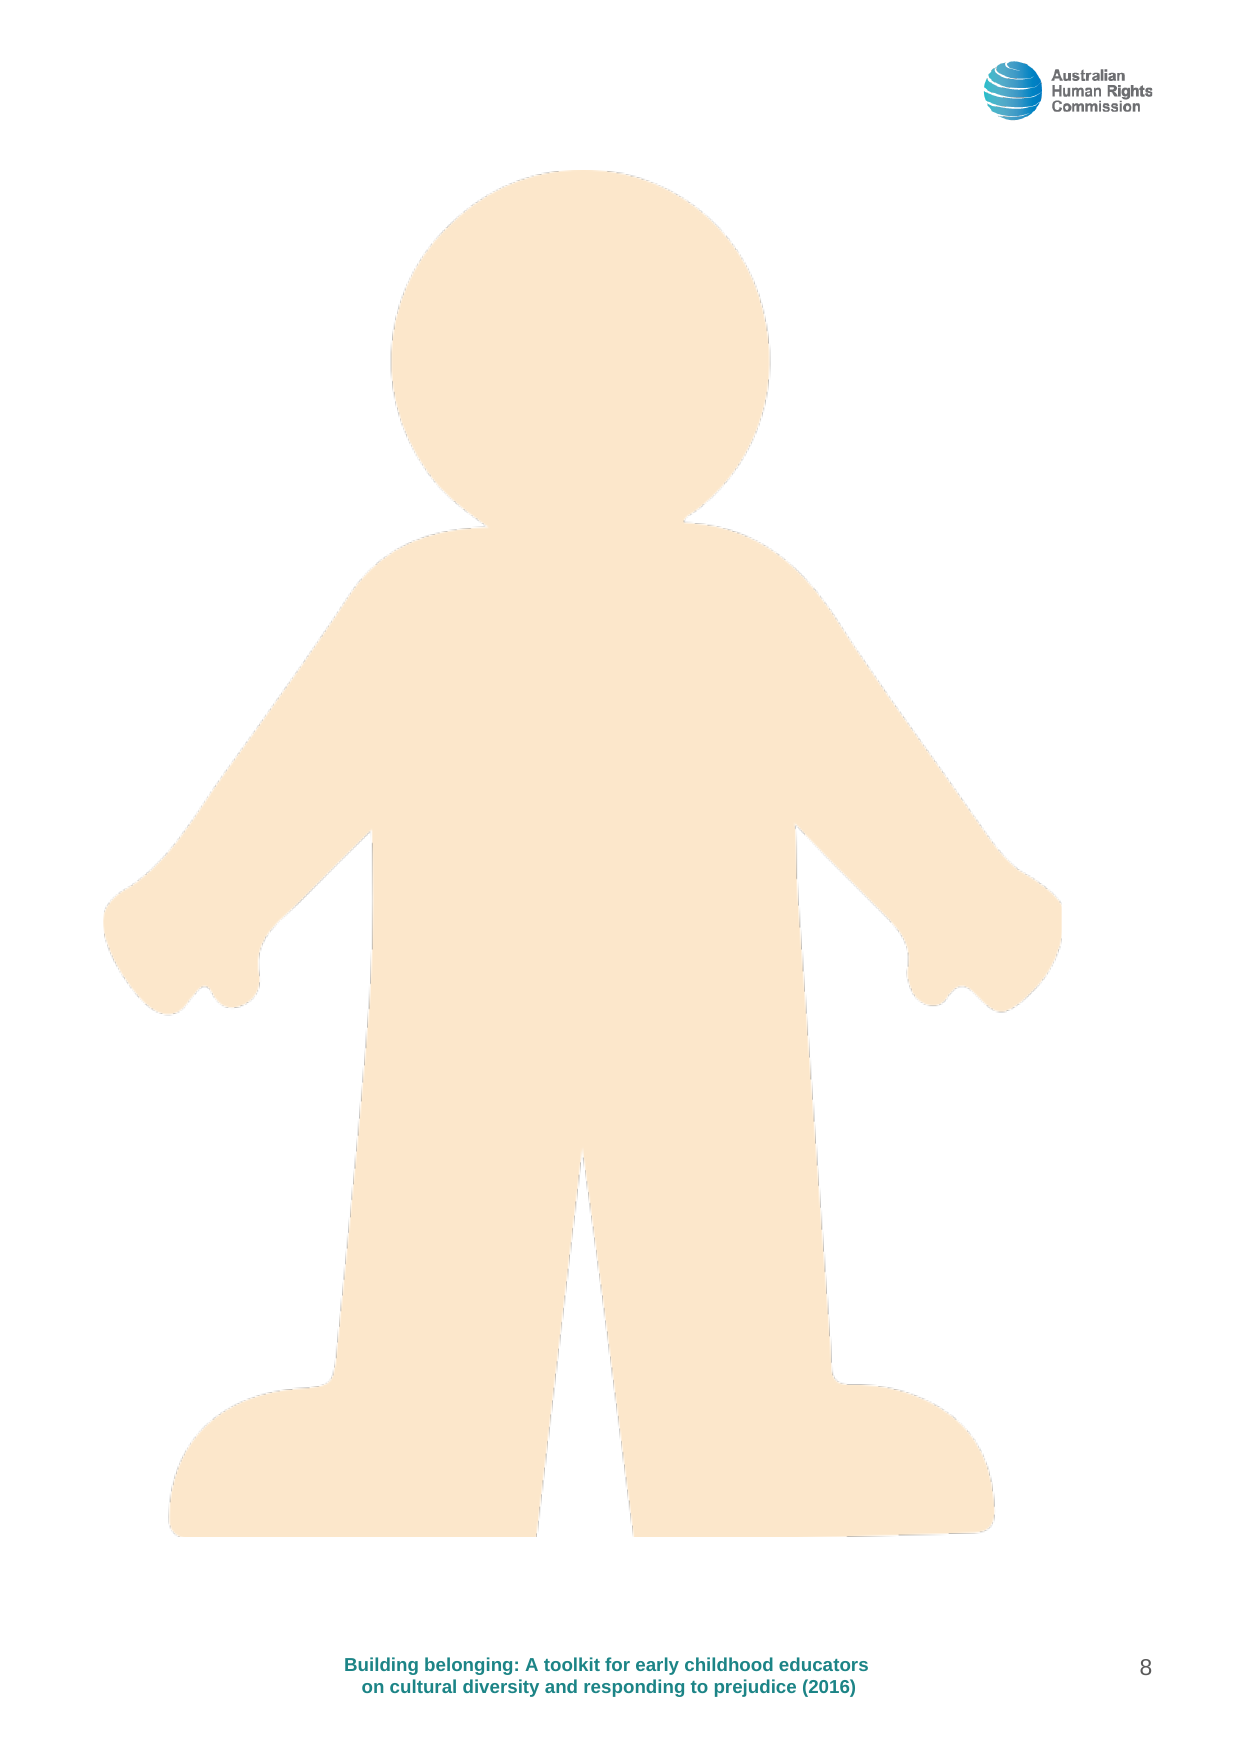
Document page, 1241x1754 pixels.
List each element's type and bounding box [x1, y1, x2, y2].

picture [983, 59, 1153, 121]
